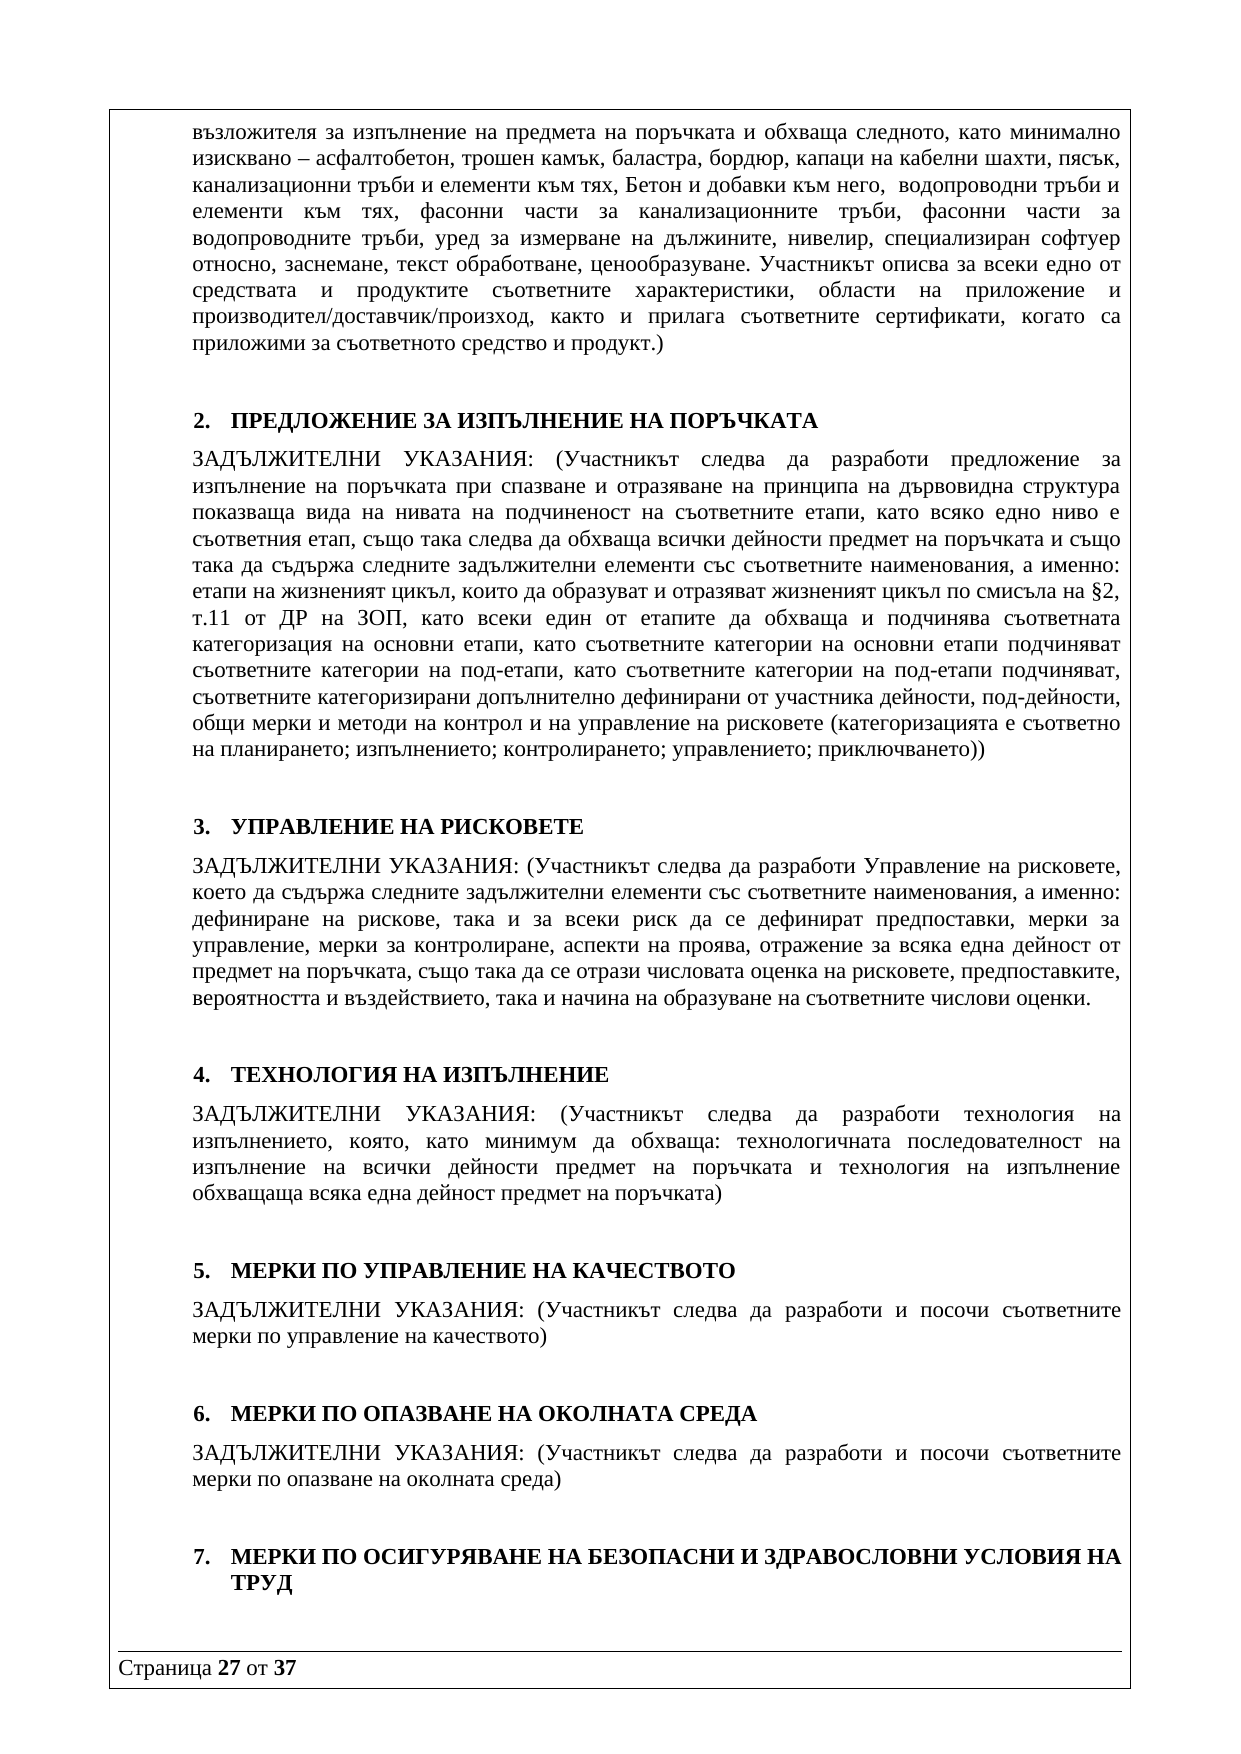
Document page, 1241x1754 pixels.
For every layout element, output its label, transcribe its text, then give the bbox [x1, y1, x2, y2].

text Предложение за изпълнение на поръчката [193, 407, 1122, 433]
text ЗАДЪЛЖИТЕЛНИ УКАЗАНИЯ: (Участникът следва да разработи и посочи съответните мерки по опазване на околната среда) [192, 1439, 1122, 1492]
text ЗАДЪЛЖИТЕЛНИ УКАЗАНИЯ: (Участникът следва да разработи и посочи съответните мерки по управление на качеството) [192, 1296, 1122, 1349]
text Управление на рисковете [193, 813, 1122, 839]
text Технология на изпълнение [193, 1061, 1122, 1088]
text Мерки по осигуряване на безопасни и здравословни условия на труд [193, 1543, 1122, 1596]
text ЗАДЪЛЖИТЕЛНИ УКАЗАНИЯ: (Участникът следва да разработи Управление на рисковете, което да съдържа следните задължителни елементи със съответните наименования, а именно: дефиниране на рискове, така и за всеки риск да се дефинират предпоставки, мерки за управление, мерки за контролиране, аспекти на проява, отражение за всяка една дейност от предмет на поръчката, също така да се отрази числовата оценка на рисковете, предпоставките, вероятността и въздействието, така и начина на образуване на съответните числови оценки. [192, 852, 1122, 1010]
text ЗАДЪЛЖИТЕЛНИ УКАЗАНИЯ: (Участникът следва да разработи технология на изпълнението, която, като минимум да обхваща: технологичната последователност на изпълнение на всички дейности предмет на поръчката и технология на изпълнение обхващаща всяка една дейност предмет на поръчката) [192, 1100, 1122, 1206]
text ЗАДЪЛЖИТЕЛНИ УКАЗАНИЯ: (Участникът следва да разработи предложение за изпълнение на поръчката при спазване и отразяване на принципа на дървовидна структура показваща вида на нивата на подчиненост на съответните етапи, като всяко едно ниво е съответния етап, също така следва да обхваща всички дейности предмет на поръчката и също така да съдържа следните задължителни елементи със съответните наименования, а именно: етапи на жизненият цикъл, които да образуват и отразяват жизненият цикъл по смисъла на §2, т.11 от ДР на ЗОП, като всеки един от етапите да обхваща и подчинява съответната категоризация на основни етапи, като съответните категории на основни етапи подчиняват съответните категории на под-етапи, като съответните категории на под-етапи подчиняват, съответните категоризирани допълнително дефинирани от участника дейности, под-дейности, общи мерки и методи на контрол и на управление на рисковете (категоризацията е съответно на планирането; изпълнението; контролирането; управлението; приключването)) [192, 446, 1122, 762]
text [192, 118, 1122, 355]
text Мерки по опазване на околната среда [193, 1400, 1122, 1426]
text Мерки по управление на качеството [193, 1257, 1122, 1283]
